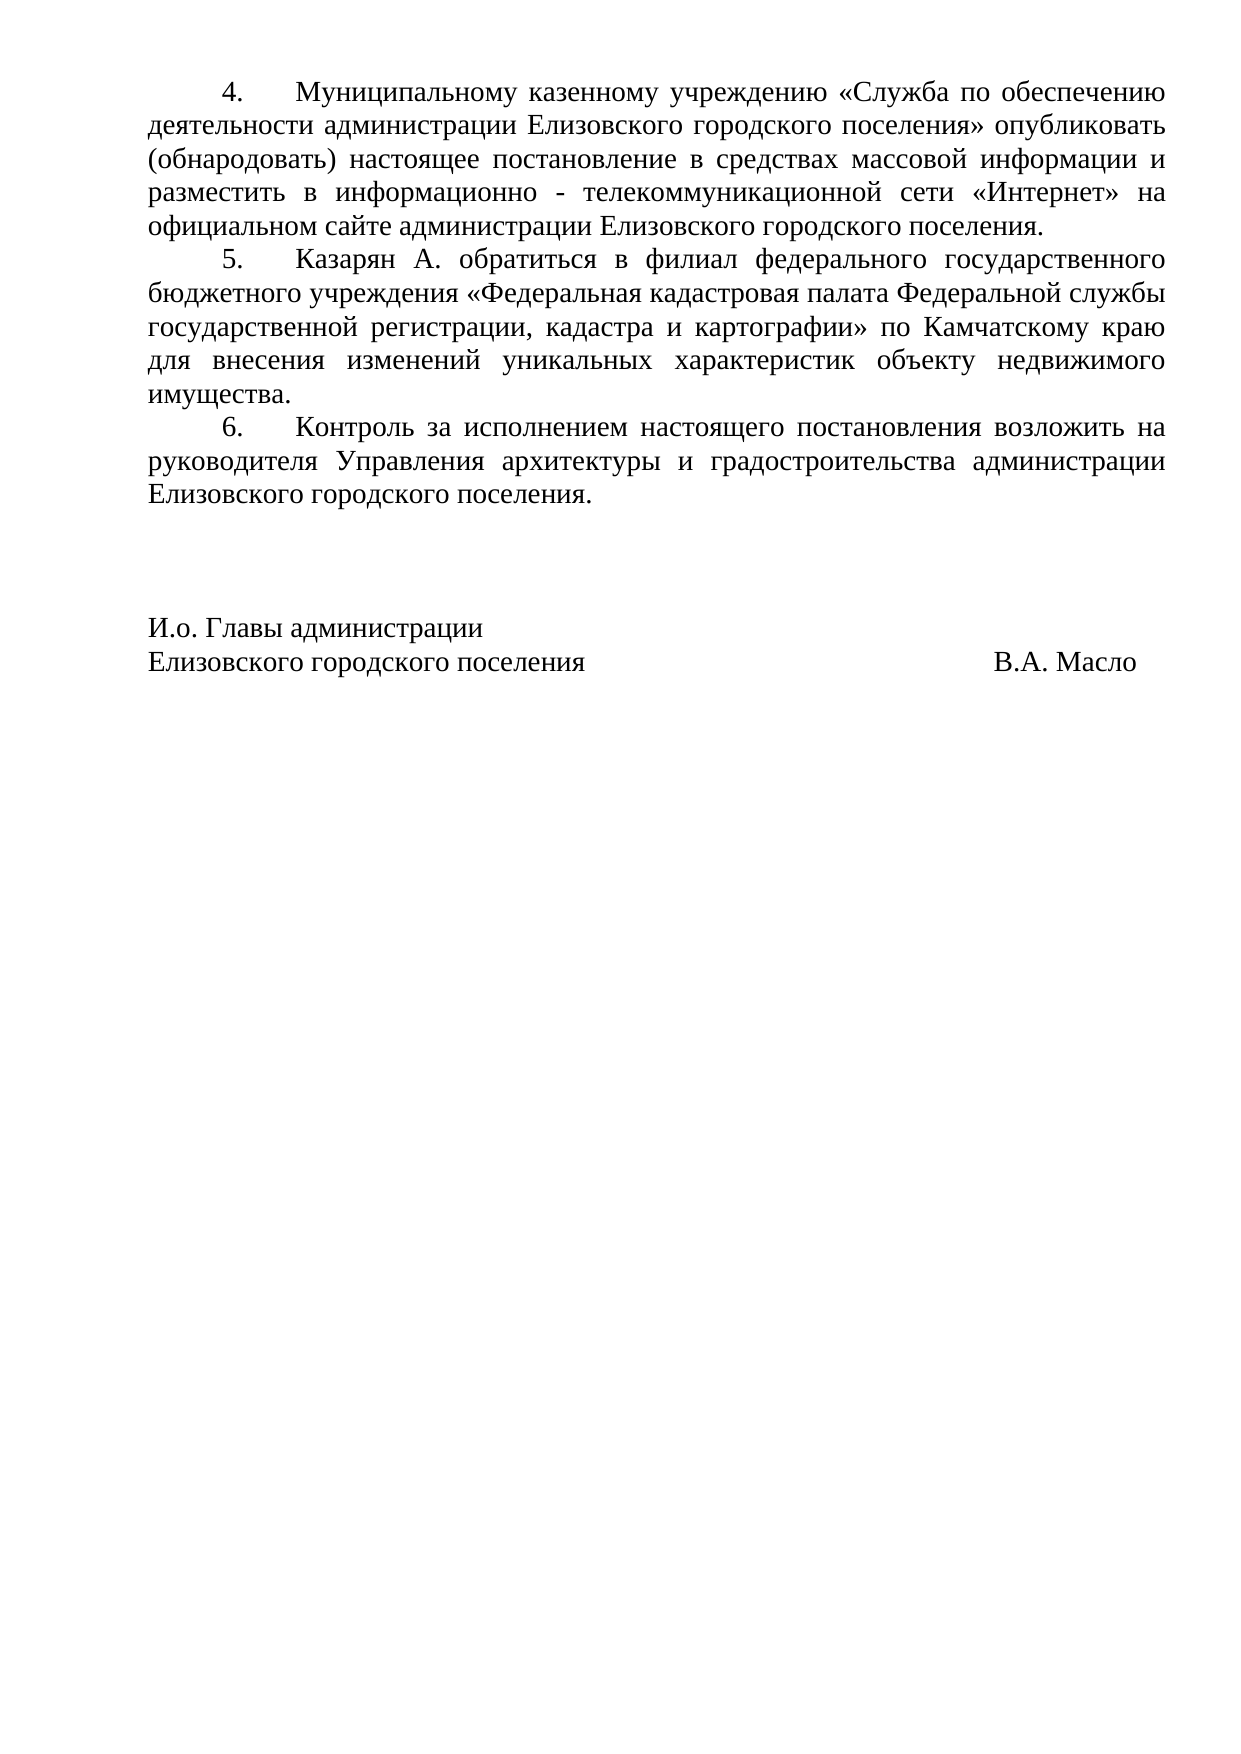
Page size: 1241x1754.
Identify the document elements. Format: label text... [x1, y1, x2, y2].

list Казарян А. обратиться в филиал федерального государственного бюджетного учреждения «Федеральная кадастровая палата Федеральной службы государственной регистрации, кадастра и картографии» по Камчатскому краю для внесения изменений уникальных характеристик объекту недвижимого имущества. [148, 242, 1167, 409]
text И.о. Главы администрации [148, 611, 1167, 644]
list Муниципальному казенному учреждению «Служба по обеспечению деятельности администрации Елизовского городского поселения» опубликовать (обнародовать) настоящее постановление в средствах массовой информации и разместить в информационно - телекоммуникационной сети «Интернет» на официальном сайте администрации Елизовского городского поселения. [148, 74, 1167, 242]
list Контроль за исполнением настоящего постановления возложить на руководителя Управления архитектуры и градостроительства администрации Елизовского городского поселения. [148, 409, 1167, 510]
text Елизовского городского поселения В.А. Масло [148, 644, 1167, 678]
